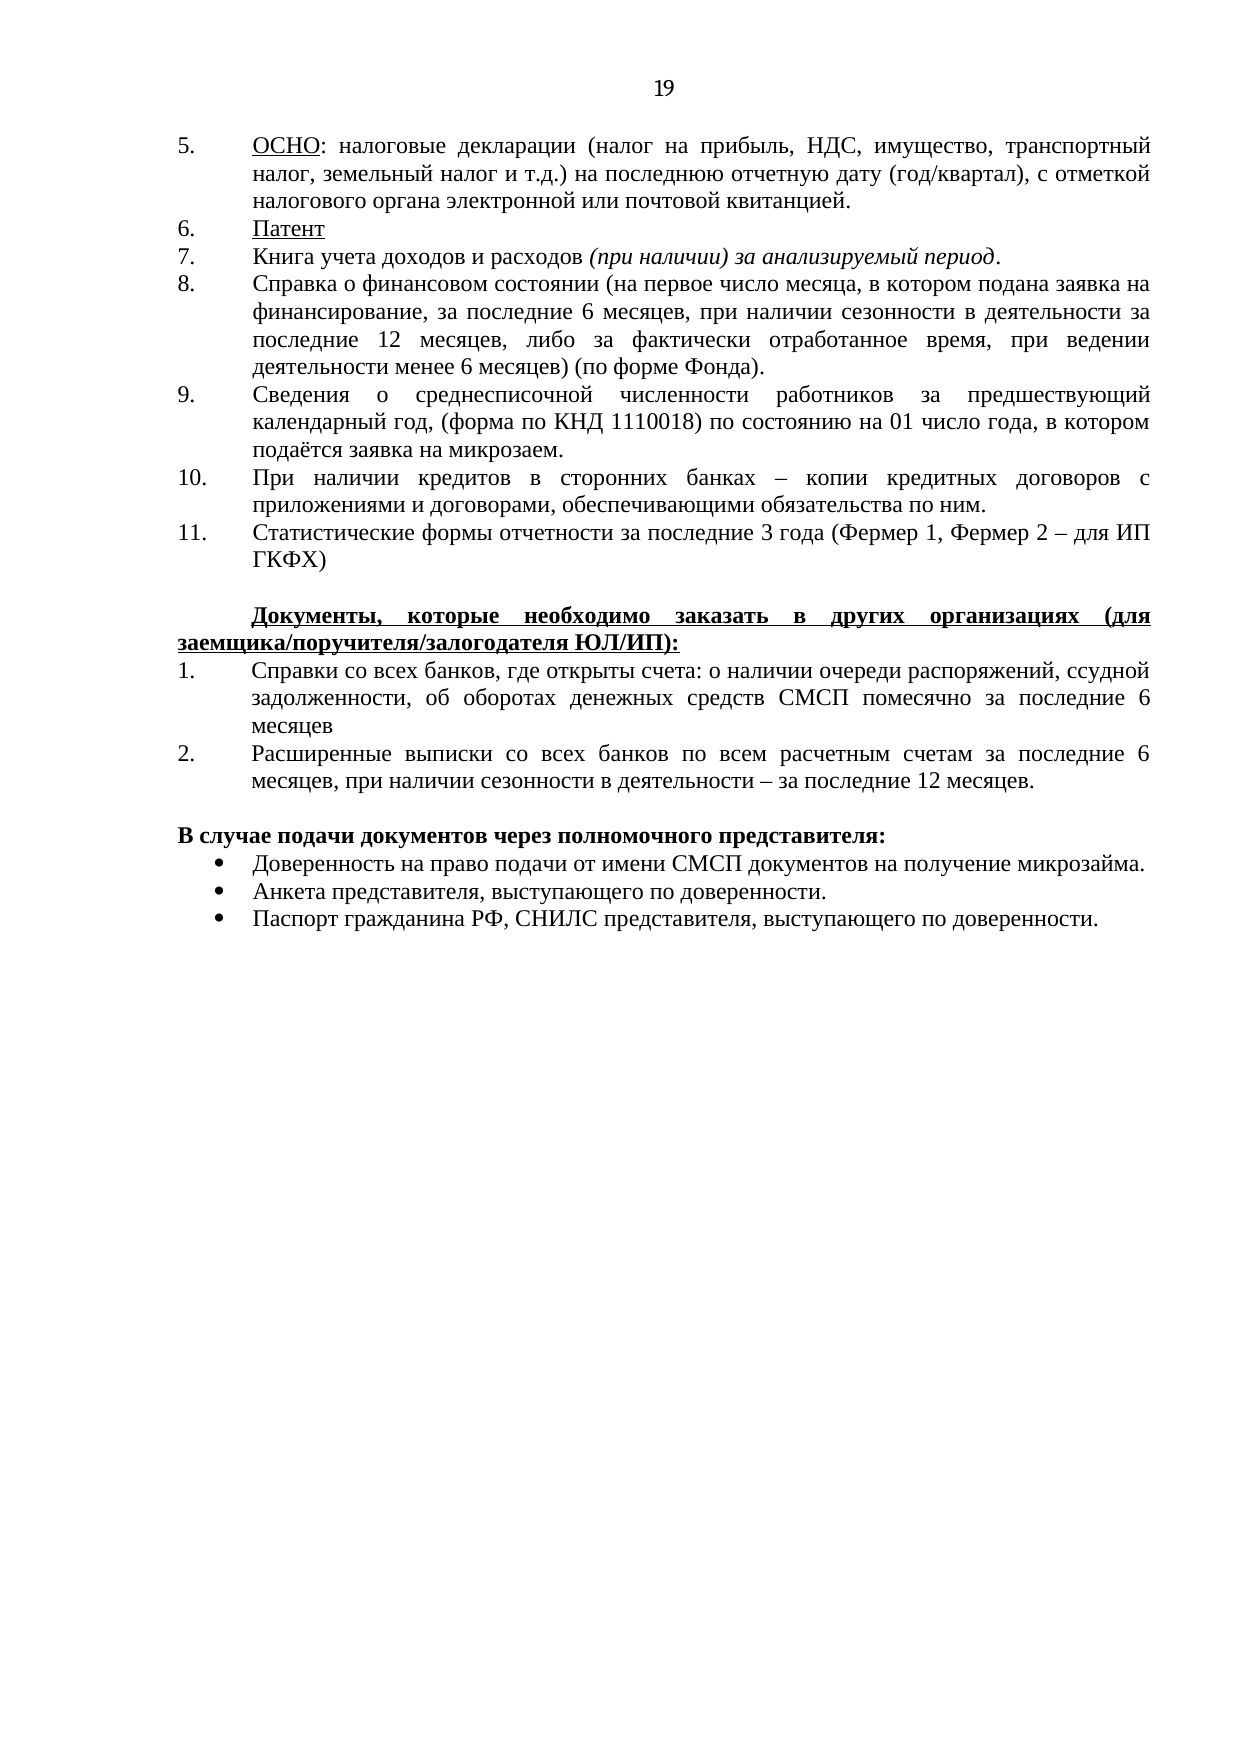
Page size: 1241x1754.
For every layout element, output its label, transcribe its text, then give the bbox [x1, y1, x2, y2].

list Анкета представителя, выступающего по доверенности. [215, 877, 1152, 904]
list Расширенные выписки со всех банков по всем расчетным счетам за последние 6 месяцев, при наличии сезонности в деятельности – за последние 12 месяцев. [177, 739, 1152, 794]
text В случае подачи документов через полномочного представителя: [177, 821, 1152, 849]
list Справка о финансовом состоянии (на первое число месяца, в котором подана заявка на финансирование, за последние 6 месяцев, при наличии сезонности в деятельности за последние 12 месяцев, либо за фактически отработанное время, при ведении деятельности менее 6 месяцев) (по форме Фонда). [177, 269, 1152, 380]
list Паспорт гражданина РФ, СНИЛС представителя, выступающего по доверенности. [215, 904, 1152, 932]
list Книга учета доходов и расходов (при наличии) за анализируемый период. [177, 242, 1152, 269]
list Сведения о среднесписочной численности работников за предшествующий календарный год, (форма по КНД 1110018) по состоянию на 01 число года, в котором подаётся заявка на микрозаем. [177, 380, 1152, 463]
list Статистические формы отчетности за последние 3 года (Фермер 1, Фермер 2 – для ИП ГКФХ) [177, 518, 1152, 573]
list Патент [177, 214, 1152, 242]
list Документы, которые необходимо заказать в других организациях (для заемщика/поручителя/залогодателя ЮЛ/ИП): [177, 601, 1152, 656]
list Справки со всех банков, где открыты счета: о наличии очереди распоряжений, ссудной задолженности, об оборотах денежных средств СМСП помесячно за последние 6 месяцев [177, 656, 1152, 739]
list Доверенность на право подачи от имени СМСП документов на получение микрозайма. [215, 849, 1152, 877]
list При наличии кредитов в сторонних банках – копии кредитных договоров с приложениями и договорами, обеспечивающими обязательства по ним. [177, 463, 1152, 518]
list ОСНО: налоговые декларации (налог на прибыль, НДС, имущество, транспортный налог, земельный налог и т.д.) на последнюю отчетную дату (год/квартал), с отметкой налогового органа электронной или почтовой квитанцией. [177, 131, 1152, 214]
